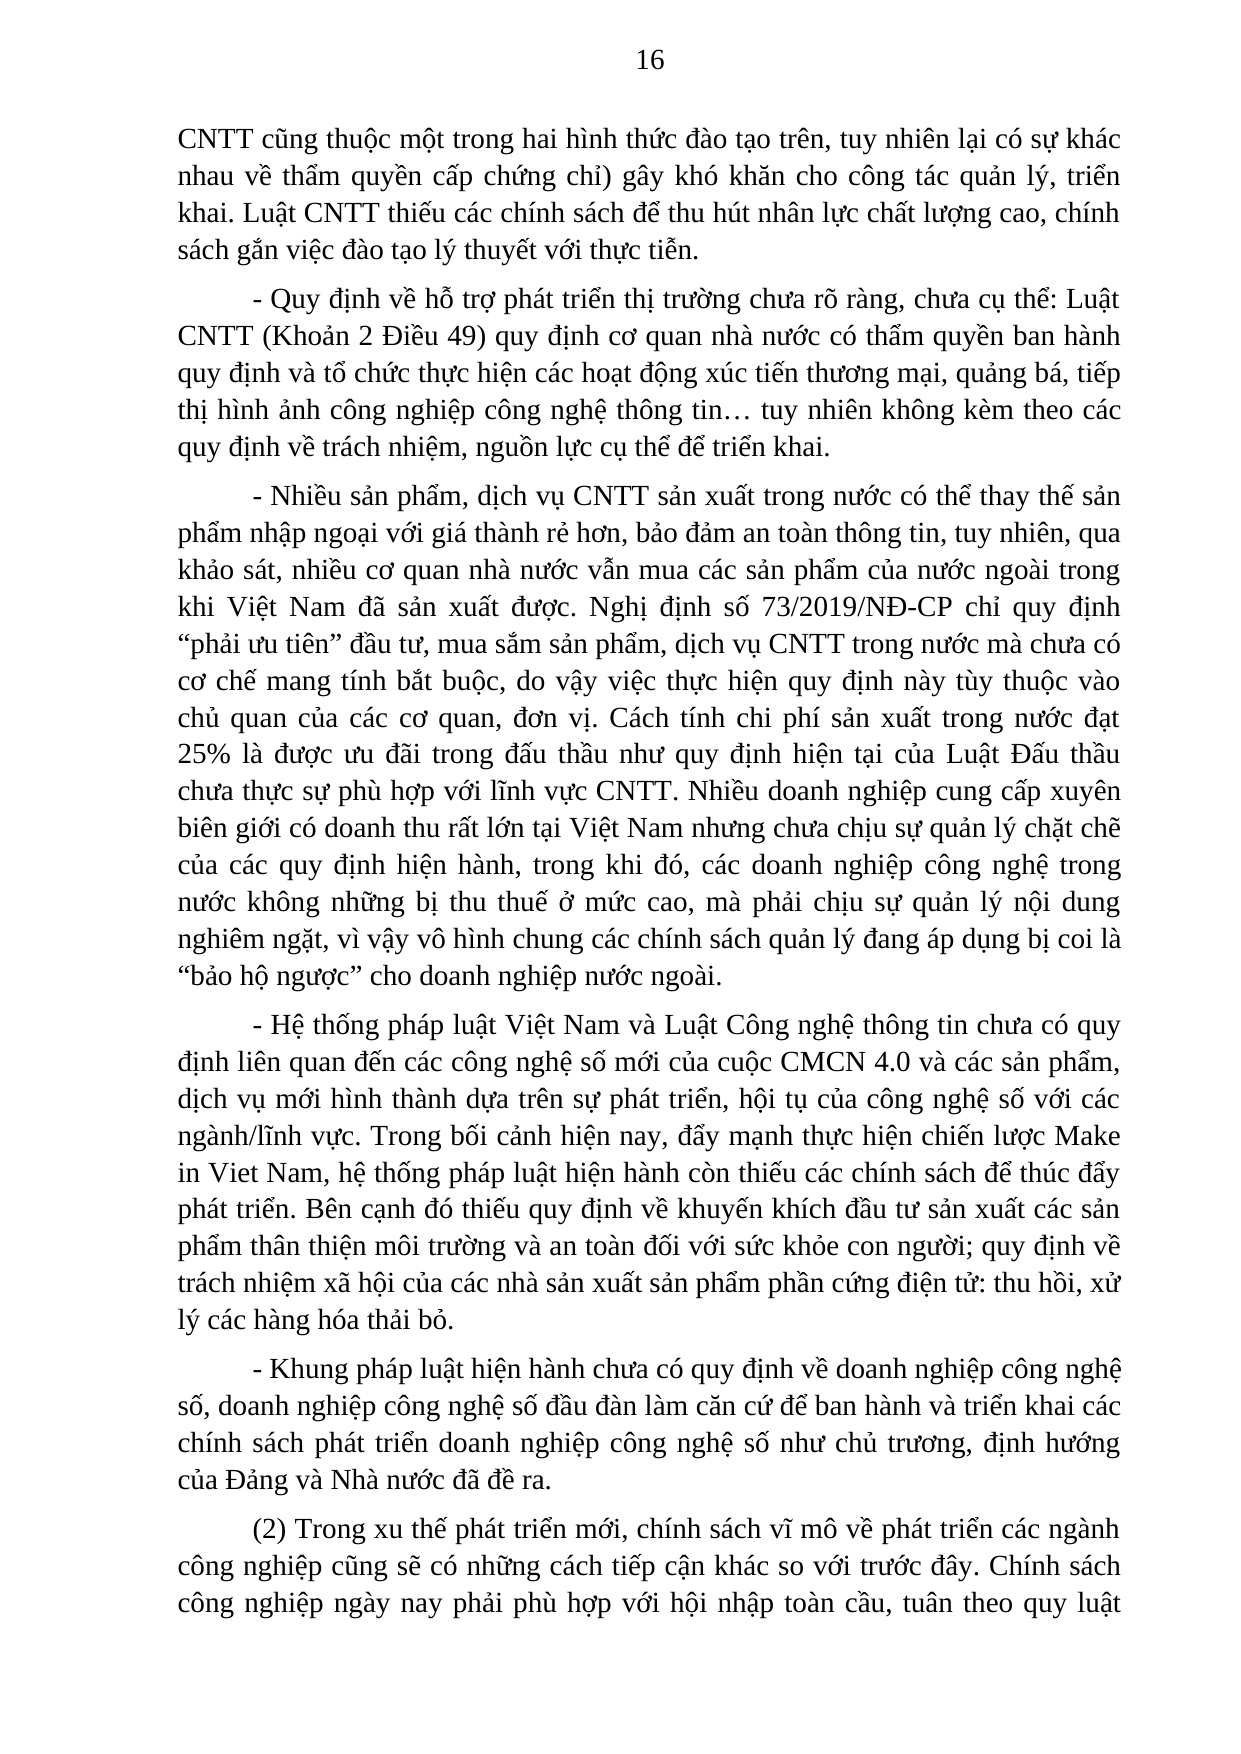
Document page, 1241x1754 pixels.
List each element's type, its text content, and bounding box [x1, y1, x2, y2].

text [177, 1512, 1122, 1619]
text - Nhiều sản phẩm, dịch vụ CNTT sản xuất trong nước có thể thay thế sản phẩm nhập ngoại với giá thành rẻ hơn, bảo đảm an toàn thông tin, tuy nhiên, qua khảo sát, nhiều cơ quan nhà nước vẫn mua các sản phẩm của nước ngoài trong khi Việt Nam đã sản xuất được. Nghị định số 73/2019/NĐ-CP chỉ quy định “phải ưu tiên” đầu tư, mua sắm sản phẩm, dịch vụ CNTT trong nước mà chưa có cơ chế mang tính bắt buộc, do vậy việc thực hiện quy định này tùy thuộc vào chủ quan của các cơ quan, đơn vị. Cách tính chi phí sản xuất trong nước đạt 25% là được ưu đãi trong đấu thầu như quy định hiện tại của Luật Đấu thầu chưa thực sự phù hợp với lĩnh vực CNTT. Nhiều doanh nghiệp cung cấp xuyên biên giới có doanh thu rất lớn tại Việt Nam nhưng chưa chịu sự quản lý chặt chẽ của các quy định hiện hành, trong khi đó, các doanh nghiệp công nghệ trong nước không những bị thu thuế ở mức cao, mà phải chịu sự quản lý nội dung nghiêm ngặt, vì vậy vô hình chung các chính sách quản lý đang áp dụng bị coi là “bảo hộ ngược” cho doanh nghiệp nước ngoài. [177, 478, 1122, 991]
text - Khung pháp luật hiện hành chưa có quy định về doanh nghiệp công nghệ số, doanh nghiệp công nghệ số đầu đàn làm căn cứ để ban hành và triển khai các chính sách phát triển doanh nghiệp công nghệ số như chủ trương, định hướng của Đảng và Nhà nước đã đề ra. [177, 1352, 1122, 1496]
text - Hệ thống pháp luật Việt Nam và Luật Công nghệ thông tin chưa có quy định liên quan đến các công nghệ số mới của cuộc CMCN 4.0 và các sản phẩm, dịch vụ mới hình thành dựa trên sự phát triển, hội tụ của công nghệ số với các ngành/lĩnh vực. Trong bối cảnh hiện nay, đẩy mạnh thực hiện chiến lược Make in Viet Nam, hệ thống pháp luật hiện hành còn thiếu các chính sách để thúc đẩy phát triển. Bên cạnh đó thiếu quy định về khuyến khích đầu tư sản xuất các sản phẩm thân thiện môi trường và an toàn đối với sức khỏe con người; quy định về trách nhiệm xã hội của các nhà sản xuất sản phẩm phần cứng điện tử: thu hồi, xử lý các hàng hóa thải bỏ. [177, 1007, 1122, 1336]
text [177, 122, 1122, 266]
text - Quy định về hỗ trợ phát triển thị trường chưa rõ ràng, chưa cụ thể: Luật CNTT (Khoản 2 Điều 49) quy định cơ quan nhà nước có thẩm quyền ban hành quy định và tổ chức thực hiện các hoạt động xúc tiến thương mại, quảng bá, tiếp thị hình ảnh công nghiệp công nghệ thông tin… tuy nhiên không kèm theo các quy định về trách nhiệm, nguồn lực cụ thể để triển khai. [177, 282, 1122, 463]
